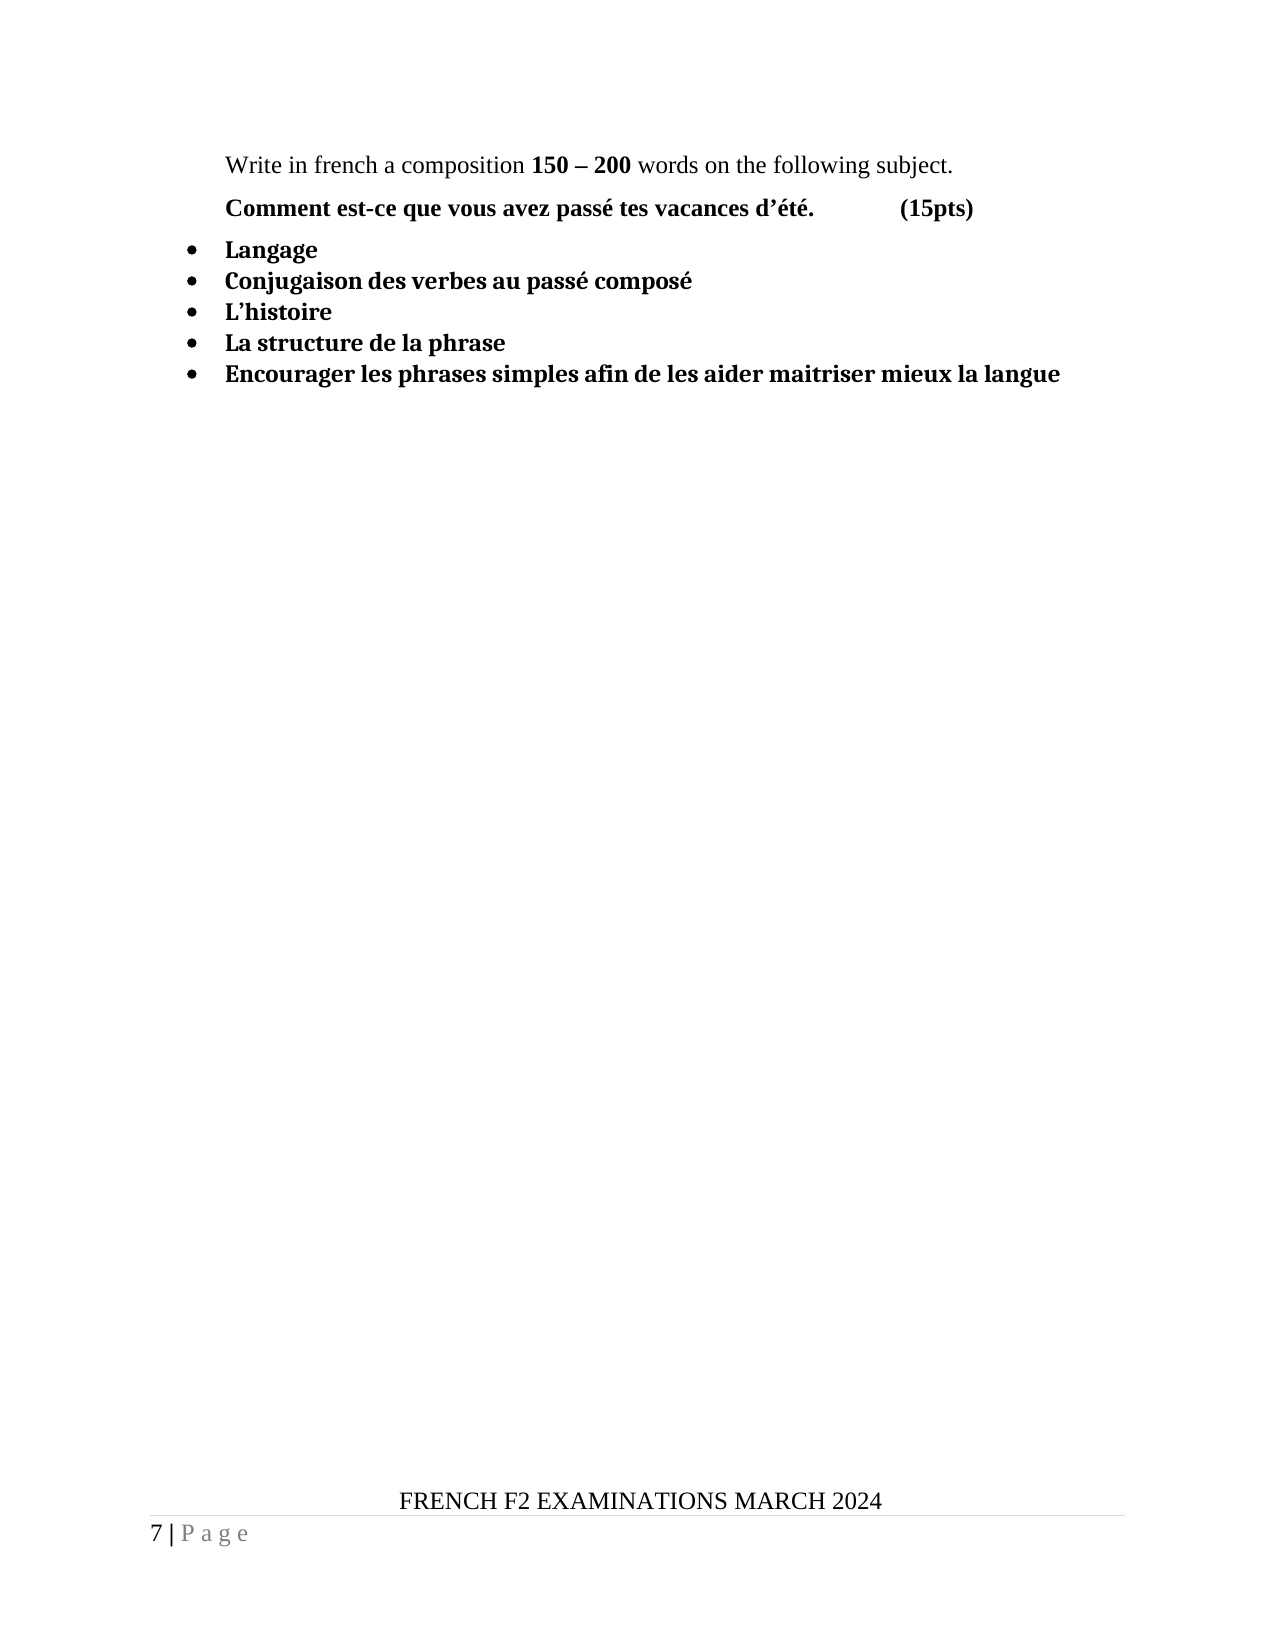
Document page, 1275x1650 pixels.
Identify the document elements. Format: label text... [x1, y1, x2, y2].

list La structure de la phrase [187, 329, 1125, 358]
list Comment est-ce que vous avez passé tes vacances d’été. (15pts) [187, 193, 1125, 222]
list Langage [187, 236, 1125, 265]
list Write in french a composition 150 – 200 words on the following subject. [187, 150, 1125, 179]
list Conjugaison des verbes au passé composé [187, 267, 1125, 296]
list Encourager les phrases simples afin de les aider maitriser mieux la langue [187, 360, 1125, 389]
list L’histoire [187, 298, 1125, 327]
